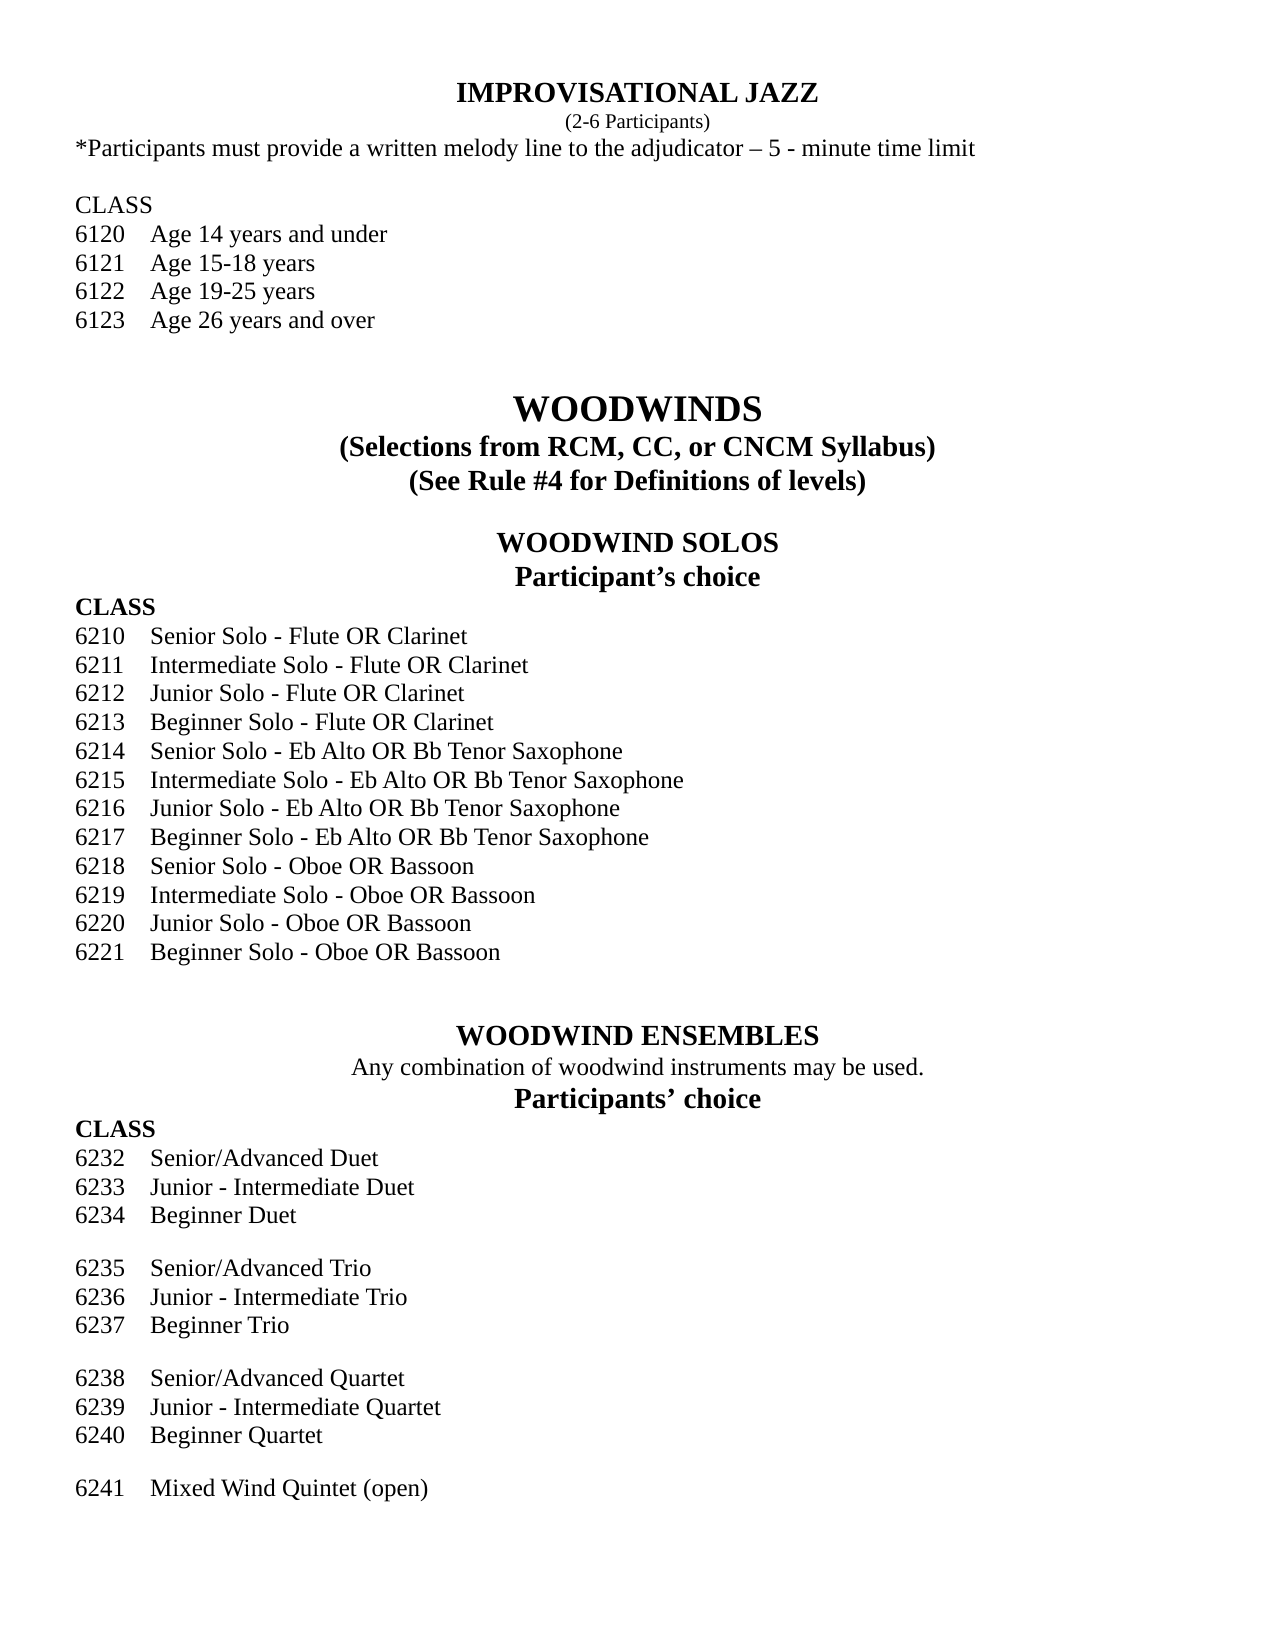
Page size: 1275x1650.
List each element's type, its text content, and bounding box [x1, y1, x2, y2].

text Any combination of woodwind instruments may be used. [75, 1052, 1200, 1081]
text CLASS [75, 592, 1200, 621]
text 6238 Senior/Advanced Quartet [75, 1363, 1200, 1392]
text 6211 Intermediate Solo - Flute OR Clarinet [75, 650, 1200, 678]
text WOODWIND SOLOS [75, 525, 1200, 559]
text 6240 Beginner Quartet [75, 1420, 1200, 1449]
text 6123 Age 26 years and over [75, 305, 1200, 334]
text CLASS [75, 1114, 1200, 1143]
text Participants’ choice [75, 1081, 1200, 1114]
text 6235 Senior/Advanced Trio [75, 1253, 1200, 1282]
text *Participants must provide a written melody line to the adjudicator – 5 - minute time limit [75, 133, 1200, 161]
text 6241 Mixed Wind Quintet (open) [75, 1473, 1200, 1501]
text 6234 Beginner Duet [75, 1201, 1200, 1229]
text 6220 Junior Solo - Oboe OR Bassoon [75, 908, 1200, 937]
text 6219 Intermediate Solo - Oboe OR Bassoon [75, 880, 1200, 908]
text 6237 Beginner Trio [75, 1310, 1200, 1339]
text 6232 Senior/Advanced Duet [75, 1143, 1200, 1172]
text (2-6 Participants) [75, 108, 1200, 133]
text 6120 Age 14 years and under [75, 219, 1200, 248]
text 6233 Junior - Intermediate Duet [75, 1172, 1200, 1201]
text 6217 Beginner Solo - Eb Alto OR Bb Tenor Saxophone [75, 822, 1200, 851]
text 6221 Beginner Solo - Oboe OR Bassoon [75, 937, 1200, 966]
text WOODWINDS [75, 386, 1200, 429]
text 6216 Junior Solo - Eb Alto OR Bb Tenor Saxophone [75, 793, 1200, 822]
text 6210 Senior Solo - Flute OR Clarinet [75, 621, 1200, 650]
text 6212 Junior Solo - Flute OR Clarinet [75, 678, 1200, 707]
text 6236 Junior - Intermediate Trio [75, 1282, 1200, 1310]
text 6215 Intermediate Solo - Eb Alto OR Bb Tenor Saxophone [75, 765, 1200, 793]
text 6218 Senior Solo - Oboe OR Bassoon [75, 851, 1200, 880]
text 6122 Age 19-25 years [75, 276, 1200, 305]
text CLASS [75, 190, 1200, 219]
text 6214 Senior Solo - Eb Alto OR Bb Tenor Saxophone [75, 736, 1200, 765]
text 6213 Beginner Solo - Flute OR Clarinet [75, 707, 1200, 736]
text 6239 Junior - Intermediate Quartet [75, 1392, 1200, 1420]
text IMPROVISATIONAL JAZZ [75, 75, 1200, 108]
text 6121 Age 15-18 years [75, 248, 1200, 276]
text (Selections from RCM, CC, or CNCM Syllabus) [75, 429, 1200, 463]
text Participant’s choice [75, 559, 1200, 592]
text WOODWIND ENSEMBLES [75, 1018, 1200, 1052]
text (See Rule #4 for Definitions of levels) [75, 463, 1200, 496]
